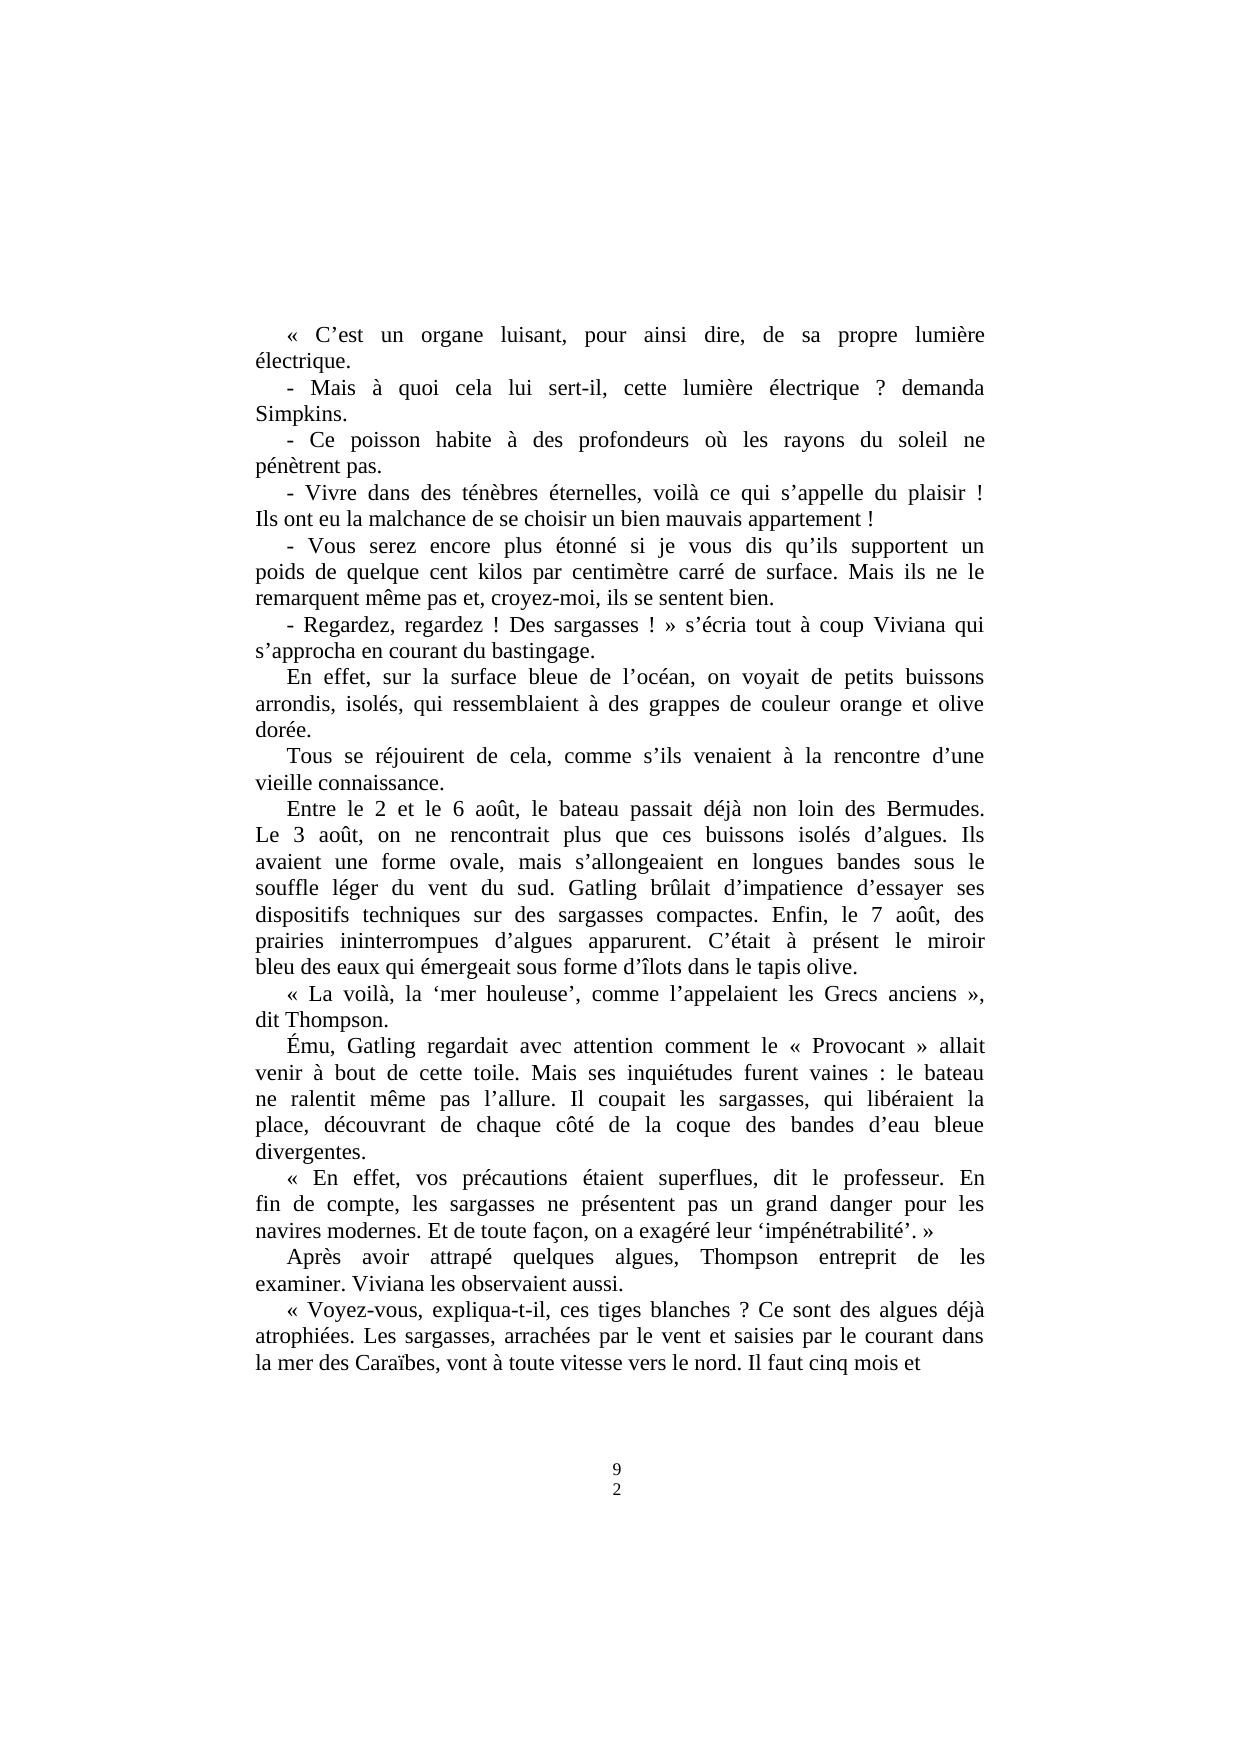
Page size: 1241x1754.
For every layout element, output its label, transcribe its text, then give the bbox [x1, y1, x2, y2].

text « La voilà, la ‘mer houleuse’, comme l’appelaient les Grecs anciens », dit Thompson. [255, 980, 986, 1032]
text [255, 1296, 986, 1375]
text - Vivre dans des ténèbres éternelles, voilà ce qui s’appelle du plaisir ! Ils ont eu la malchance de se choisir un bien mauvais appartement ! [255, 479, 986, 532]
text - Regardez, regardez ! Des sargasses ! » s’écria tout à coup Viviana qui s’approcha en courant du bastingage. [255, 611, 986, 663]
text « En effet, vos précautions étaient superflues, dit le professeur. En fin de compte, les sargasses ne présentent pas un grand danger pour les navires modernes. Et de toute façon, on a exagéré leur ‘impénétrabilité’. » [255, 1164, 986, 1243]
text - Vous serez encore plus étonné si je vous dis qu’ils supportent un poids de quelque cent kilos par centimètre carré de surface. Mais ils ne le remarquent même pas et, croyez-moi, ils se sentent bien. [255, 532, 986, 611]
text Entre le 2 et le 6 août, le bateau passait déjà non loin des Bermudes. Le 3 août, on ne rencontrait plus que ces buissons isolés d’algues. Ils avaient une forme ovale, mais s’allongeaient en longues bandes sous le souffle léger du vent du sud. Gatling brûlait d’impatience d’essayer ses dispositifs techniques sur des sargasses compactes. Enfin, le 7 août, des prairies ininterrompues d’algues apparurent. C’était à présent le miroir bleu des eaux qui émergeait sous forme d’îlots dans le tapis olive. [255, 795, 986, 980]
text Ému, Gatling regardait avec attention comment le « Provocant » allait venir à bout de cette toile. Mais ses inquiétudes furent vaines : le bateau ne ralentit même pas l’allure. Il coupait les sargasses, qui libéraient la place, découvrant de chaque côté de la coque des bandes d’eau bleue divergentes. [255, 1032, 986, 1164]
text Tous se réjouirent de cela, comme s’ils venaient à la rencontre d’une vieille connaissance. [255, 742, 986, 795]
text En effet, sur la surface bleue de l’océan, on voyait de petits buissons arrondis, isolés, qui ressemblaient à des grappes de couleur orange et olive dorée. [255, 663, 986, 742]
text - Ce poisson habite à des profondeurs où les rayons du soleil ne pénètrent pas. [255, 426, 986, 479]
text Après avoir attrapé quelques algues, Thompson entreprit de les examiner. Viviana les observaient aussi. [255, 1243, 986, 1296]
text « C’est un organe luisant, pour ainsi dire, de sa propre lumière électrique. [255, 321, 986, 373]
text - Mais à quoi cela lui sert-il, cette lumière électrique ? demanda Simpkins. [255, 373, 986, 426]
